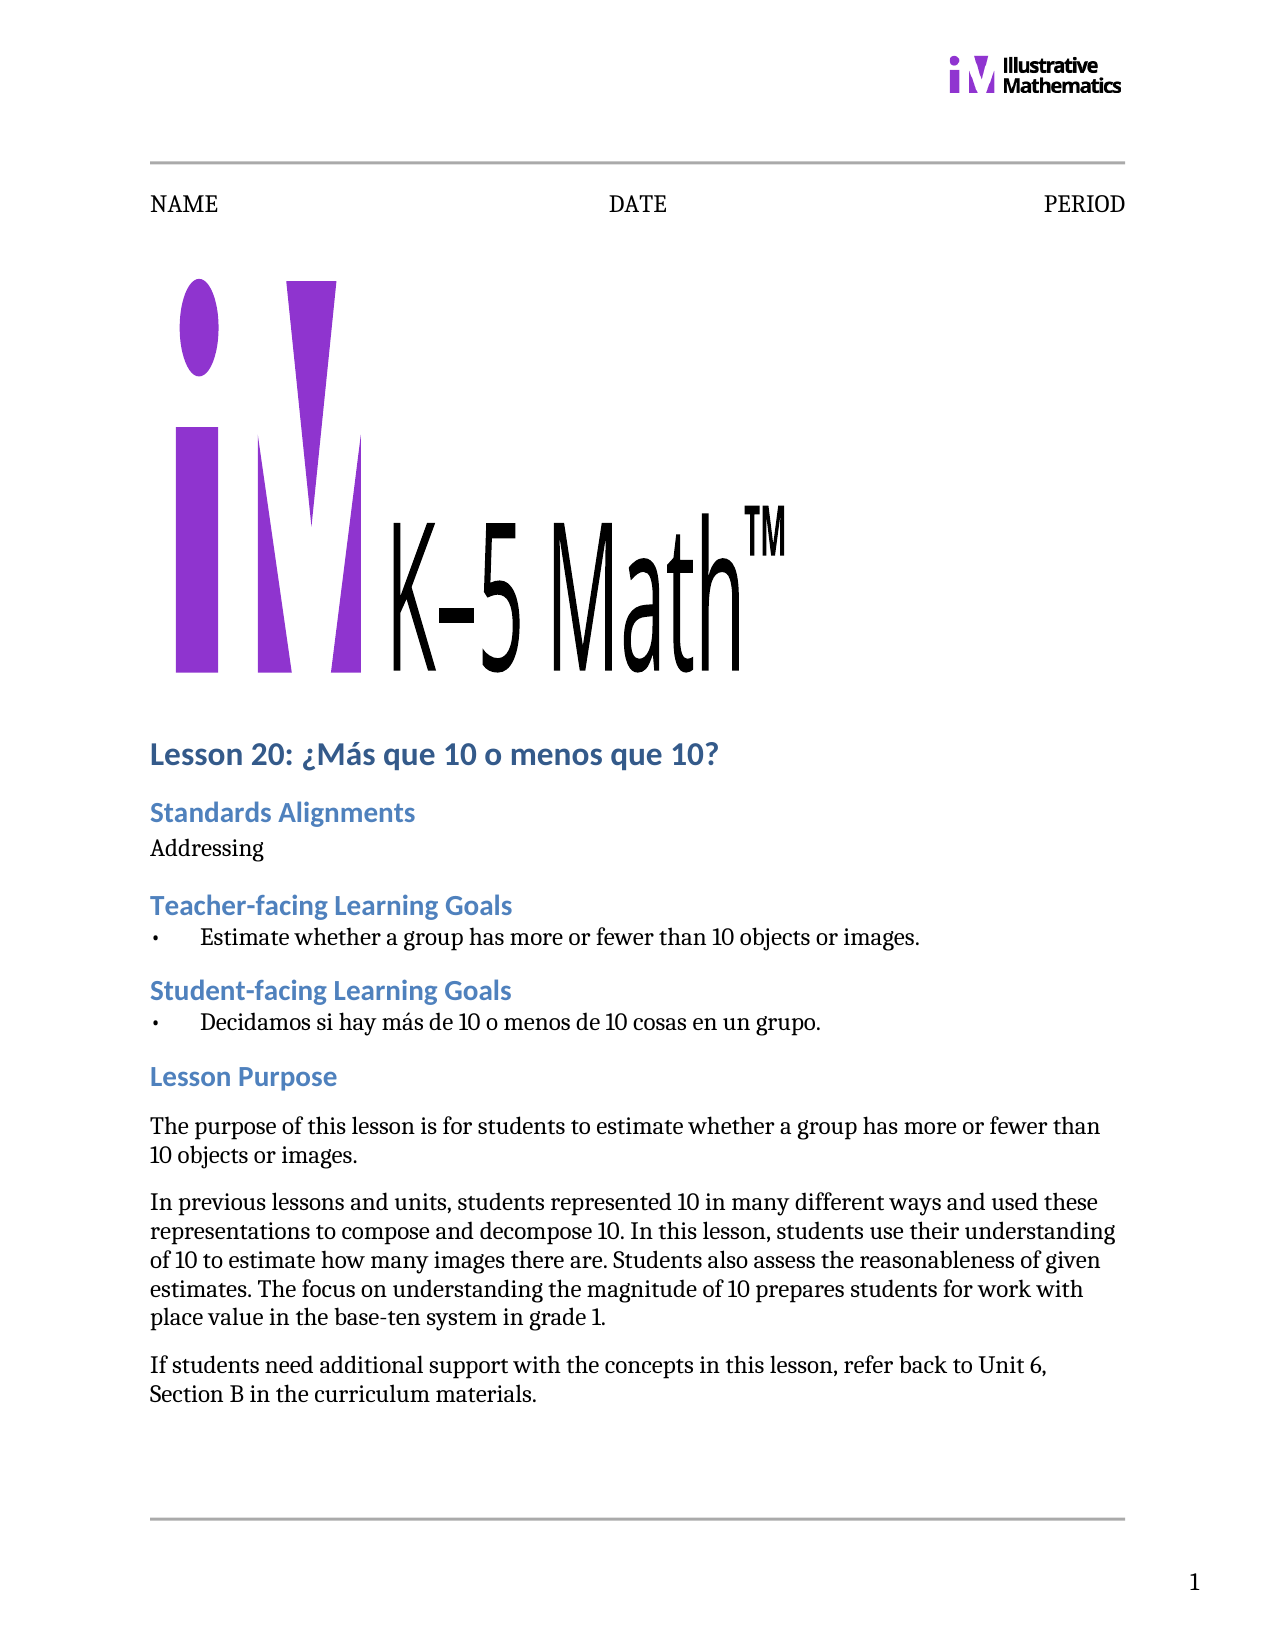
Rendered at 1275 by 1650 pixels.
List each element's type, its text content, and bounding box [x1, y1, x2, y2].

picture [949, 55, 1121, 93]
list Estimate whether a group has more or fewer than 10 objects or images. [150, 923, 1125, 952]
subtitle Student-facing Learning Goals [150, 972, 1125, 1008]
text If students need additional support with the concepts in this lesson, refer back to Unit 6, Section B in the curriculum materials. [150, 1351, 1125, 1408]
subtitle Standards Alignments [150, 794, 1125, 830]
list Decidamos si hay más de 10 o menos de 10 cosas en un grupo. [150, 1008, 1125, 1037]
text In previous lessons and units, students represented 10 in many different ways and used these representations to compose and decompose 10. In this lesson, students use their understanding of 10 to estimate how many images there are. Students also assess the reasonableness of given estimates. The focus on understanding the magnitude of 10 prepares students for work with place value in the base-ten system in grade 1. [150, 1188, 1125, 1332]
subtitle Teacher-facing Learning Goals [150, 887, 1125, 923]
subtitle Lesson Purpose [150, 1058, 1125, 1093]
table_header Addressing [139, 830, 1275, 866]
subtitle Lesson 20: ¿Más que 10 o menos que 10? [150, 733, 1125, 774]
text The purpose of this lesson is for students to estimate whether a group has more or fewer than 10 objects or images. [150, 1112, 1125, 1169]
